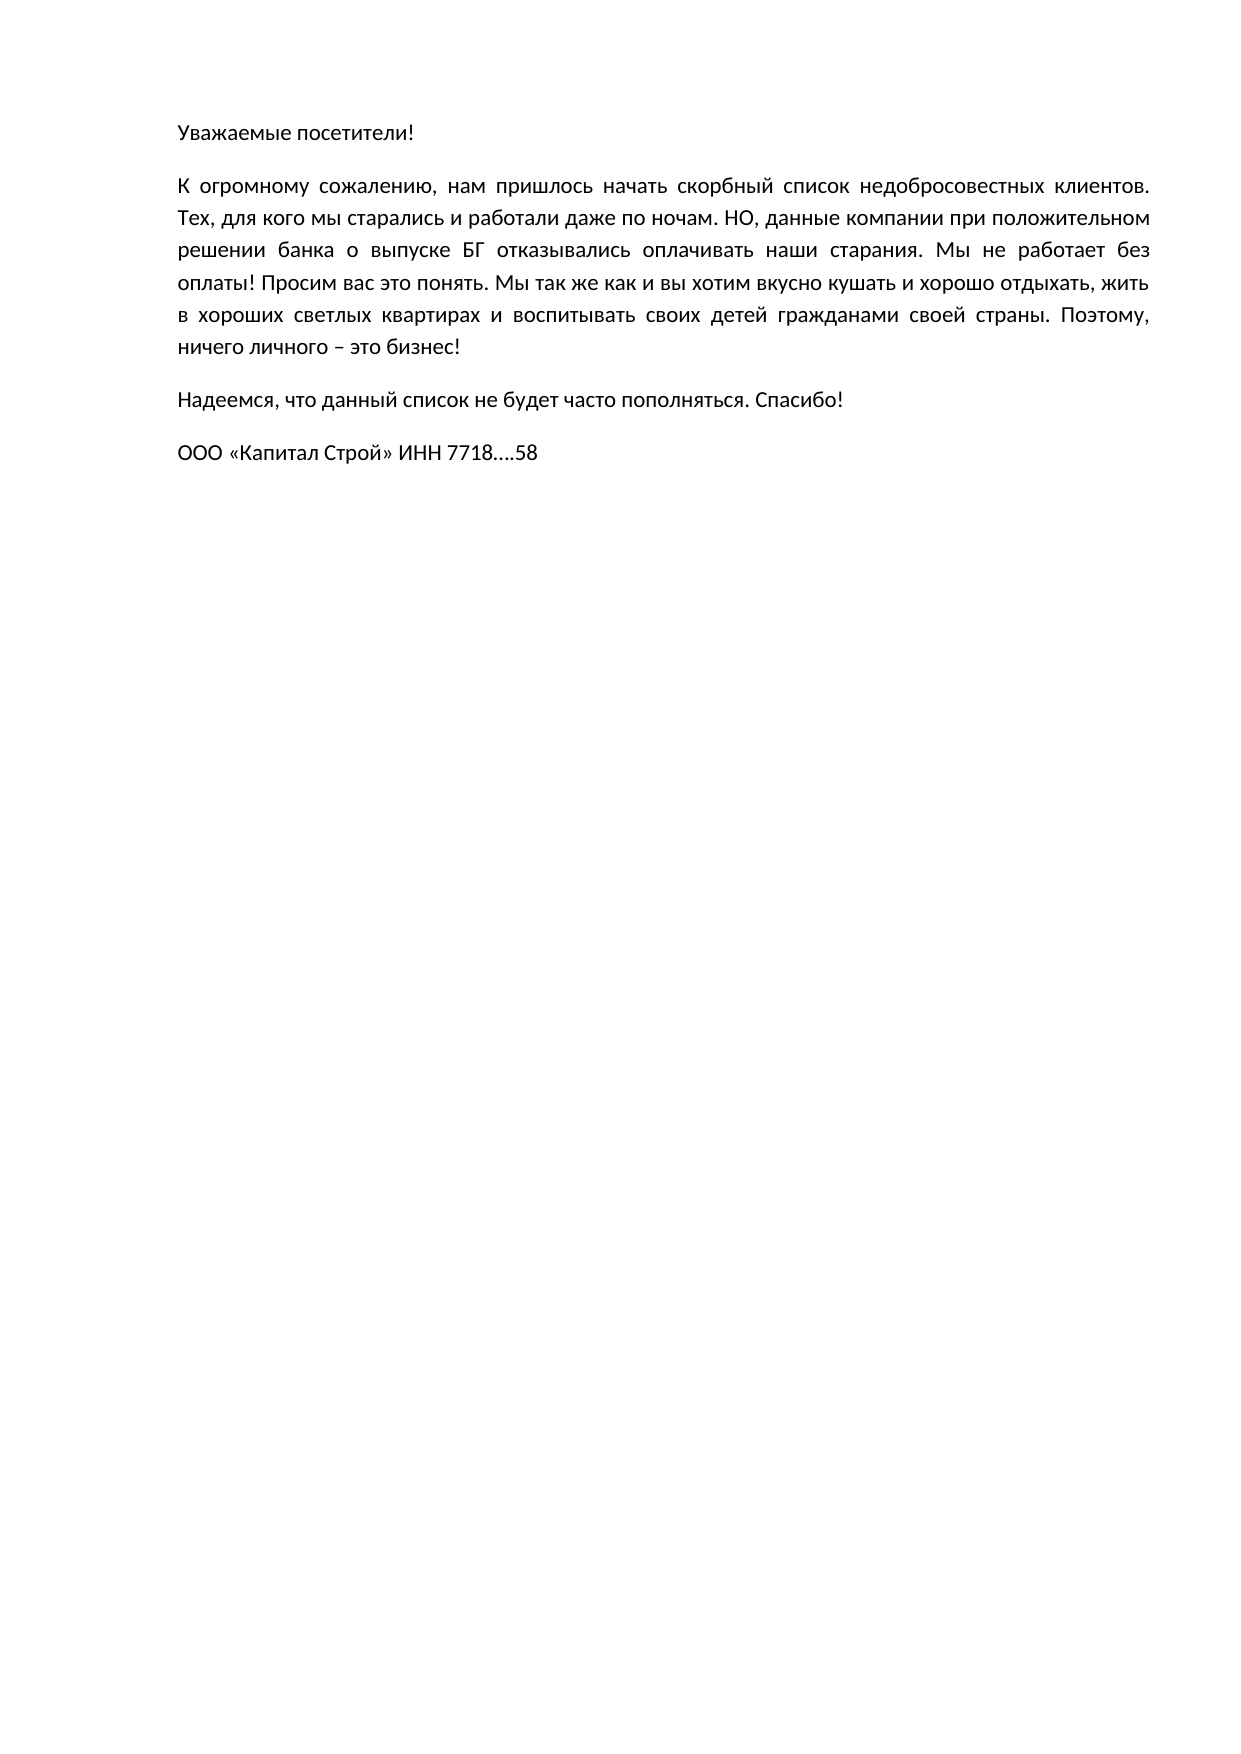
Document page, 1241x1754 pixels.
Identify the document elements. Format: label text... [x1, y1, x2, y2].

text Уважаемые посетители! [177, 118, 1152, 146]
text К огромному сожалению, нам пришлось начать скорбный список недобросовестных клиентов. Тех, для кого мы старались и работали даже по ночам. НО, данные компании при положительном решении банка о выпуске БГ отказывались оплачивать наши старания. Мы не работает без оплаты! Просим вас это понять. Мы так же как и вы хотим вкусно кушать и хорошо отдыхать, жить в хороших светлых квартирах и воспитывать своих детей гражданами своей страны. Поэтому, ничего личного – это бизнес! [177, 171, 1152, 360]
text ООО «Капитал Строй» ИНН 7718….58 [177, 438, 1152, 466]
text Надеемся, что данный список не будет часто пополняться. Спасибо! [177, 385, 1152, 413]
